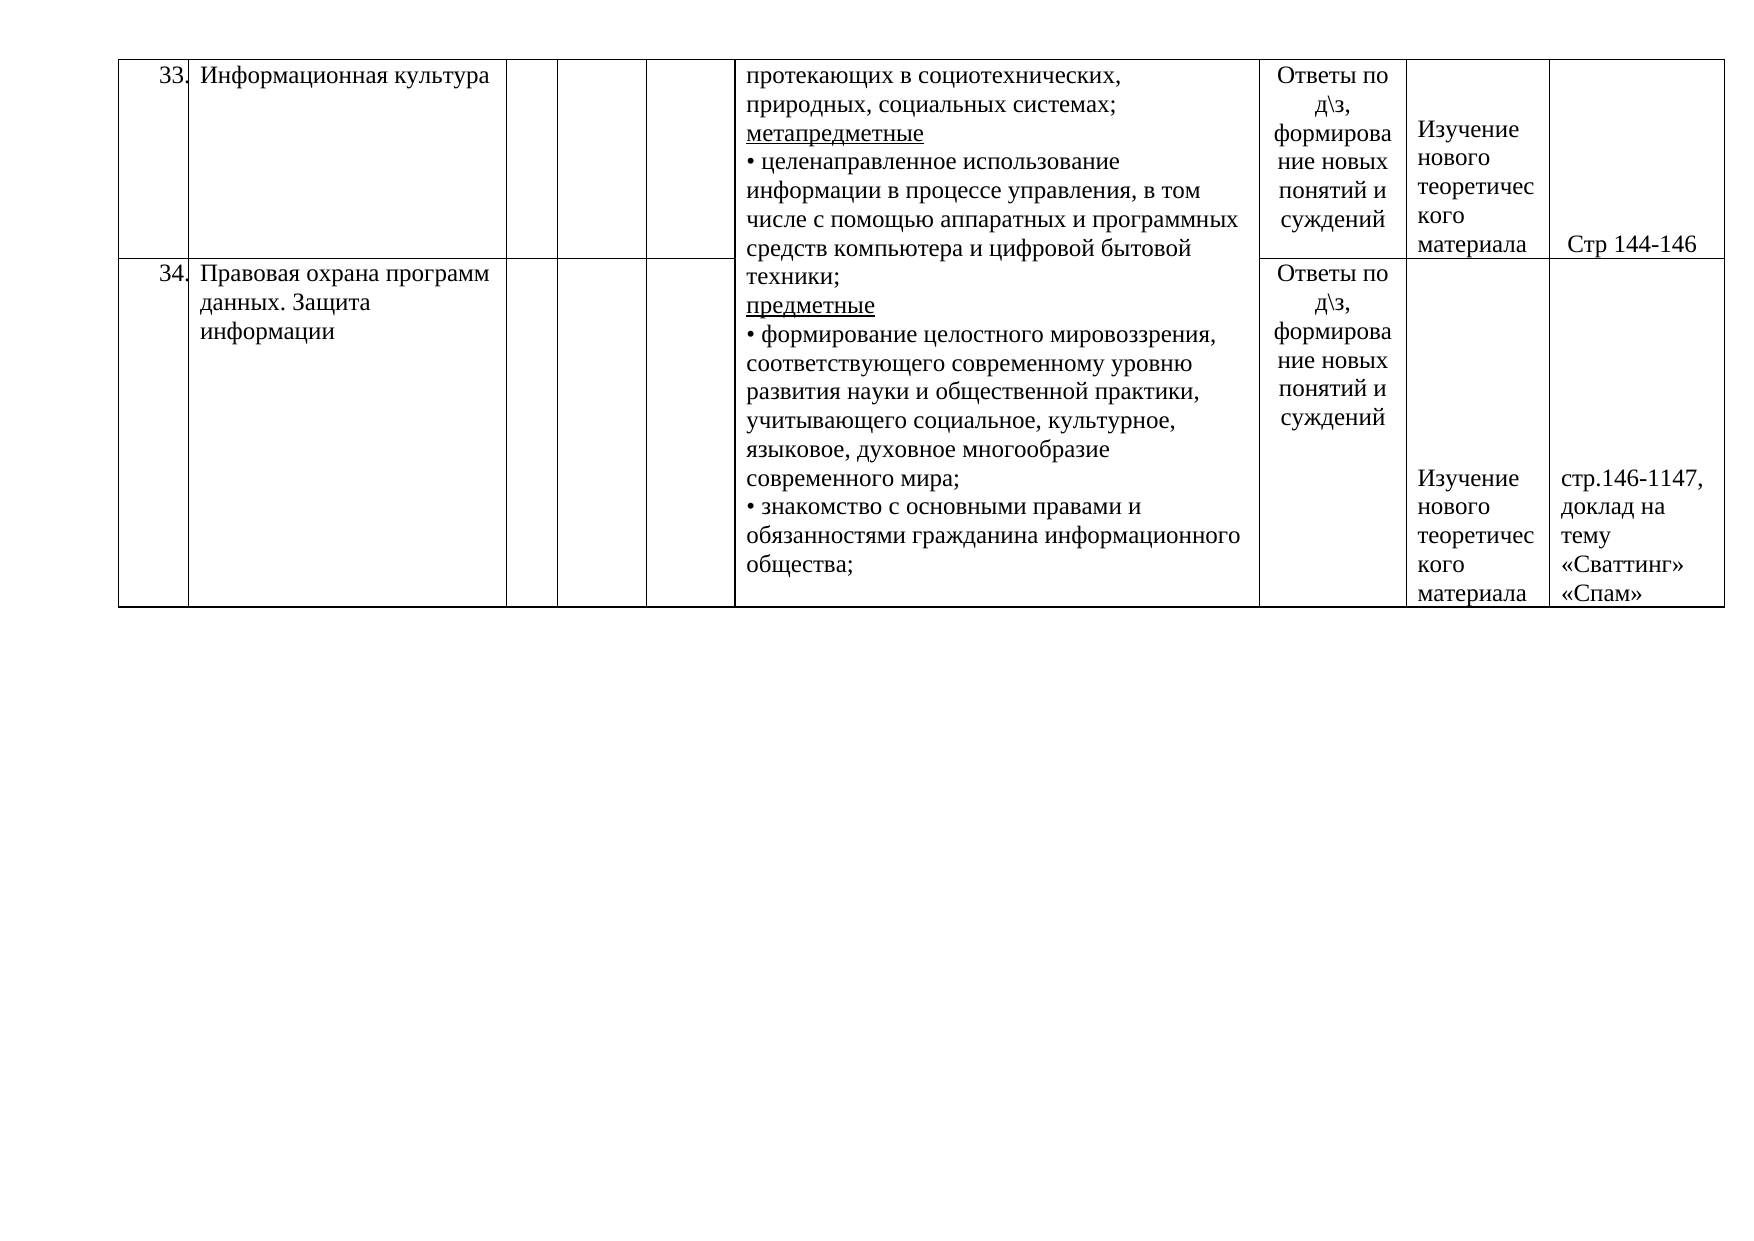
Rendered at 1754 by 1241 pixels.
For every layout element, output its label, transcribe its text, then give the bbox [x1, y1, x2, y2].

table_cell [1407, 259, 1549, 606]
table_cell [647, 259, 734, 606]
table_cell [558, 60, 646, 257]
table_cell [119, 60, 188, 257]
table_cell [507, 259, 557, 606]
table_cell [1260, 259, 1406, 606]
table_cell [119, 259, 188, 606]
table_cell стр.146-1147, доклад на тему «Сваттинг» «Спам» [1550, 259, 1724, 606]
table_cell [507, 60, 557, 257]
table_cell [1260, 60, 1406, 257]
table_cell Правовая охрана программ данных. Защита информации [189, 259, 506, 606]
table_cell Информационная культура [189, 60, 506, 257]
table_cell [558, 259, 646, 606]
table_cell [1407, 60, 1549, 257]
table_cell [736, 60, 1259, 606]
table_cell [647, 60, 734, 257]
table_cell Стр 144-146 [1550, 60, 1724, 257]
